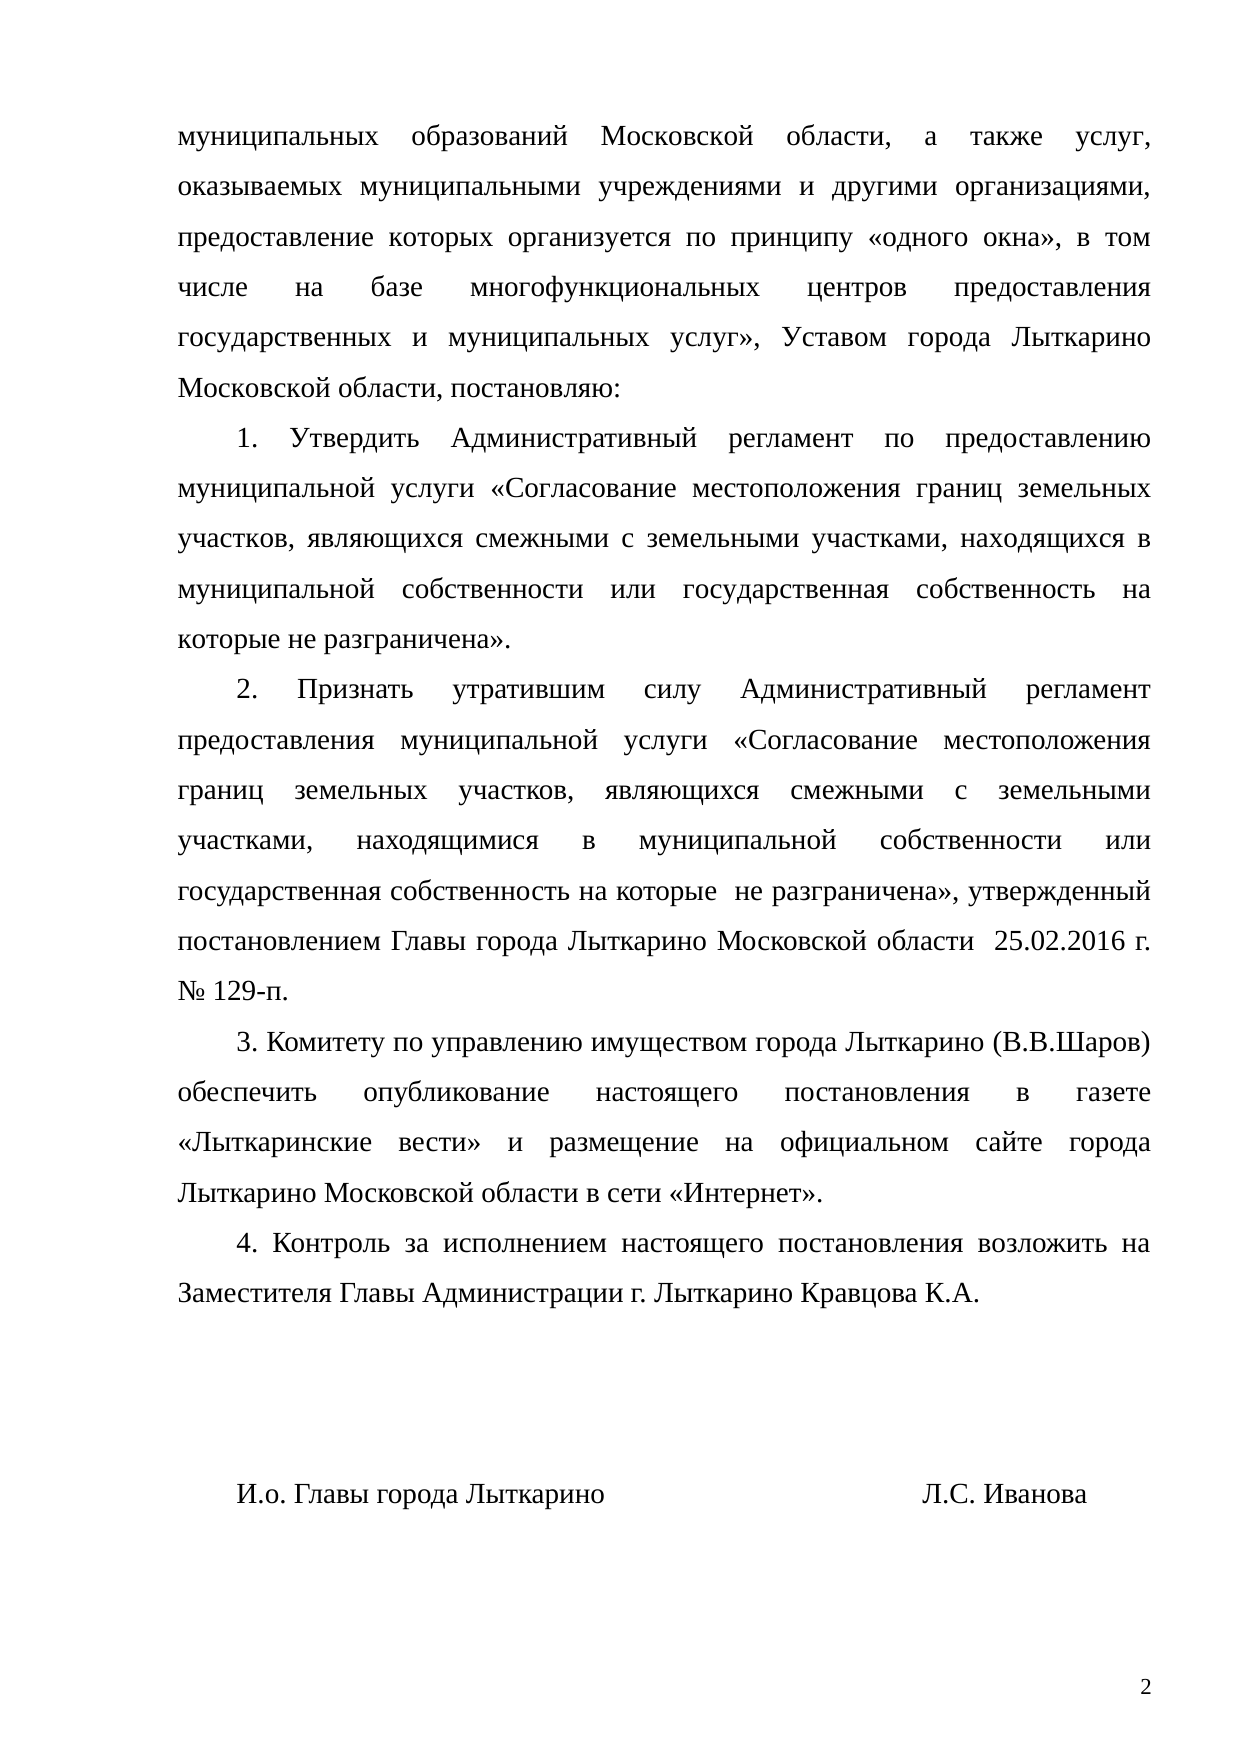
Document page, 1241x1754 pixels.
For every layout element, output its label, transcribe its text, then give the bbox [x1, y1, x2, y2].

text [177, 118, 1152, 403]
text 1. Утвердить Административный регламент по предоставлению муниципальной услуги «Согласование местоположения границ земельных участков, являющихся смежными с земельными участками, находящихся в муниципальной собственности или государственная собственность на которые не разграничена». [177, 420, 1152, 655]
text 4. Контроль за исполнением настоящего постановления возложить на Заместителя Главы Администрации г. Лыткарино Кравцова К.А. [177, 1225, 1152, 1309]
text И.о. Главы города Лыткарино Л.С. Иванова [177, 1477, 1152, 1510]
text 2. Признать утратившим силу Административный регламент предоставления муниципальной услуги «Согласование местоположения границ земельных участков, являющихся смежными с земельными участками, находящимися в муниципальной собственности или государственная собственность на которые не разграничена», утвержденный постановлением Главы города Лыткарино Московской области 25.02.2016 г. № 129-п. [177, 672, 1152, 1007]
text 3. Комитету по управлению имуществом города Лыткарино (В.В.Шаров) обеспечить опубликование настоящего постановления в газете «Лыткаринские вести» и размещение на официальном сайте города Лыткарино Московской области в сети «Интернет». [177, 1024, 1152, 1208]
